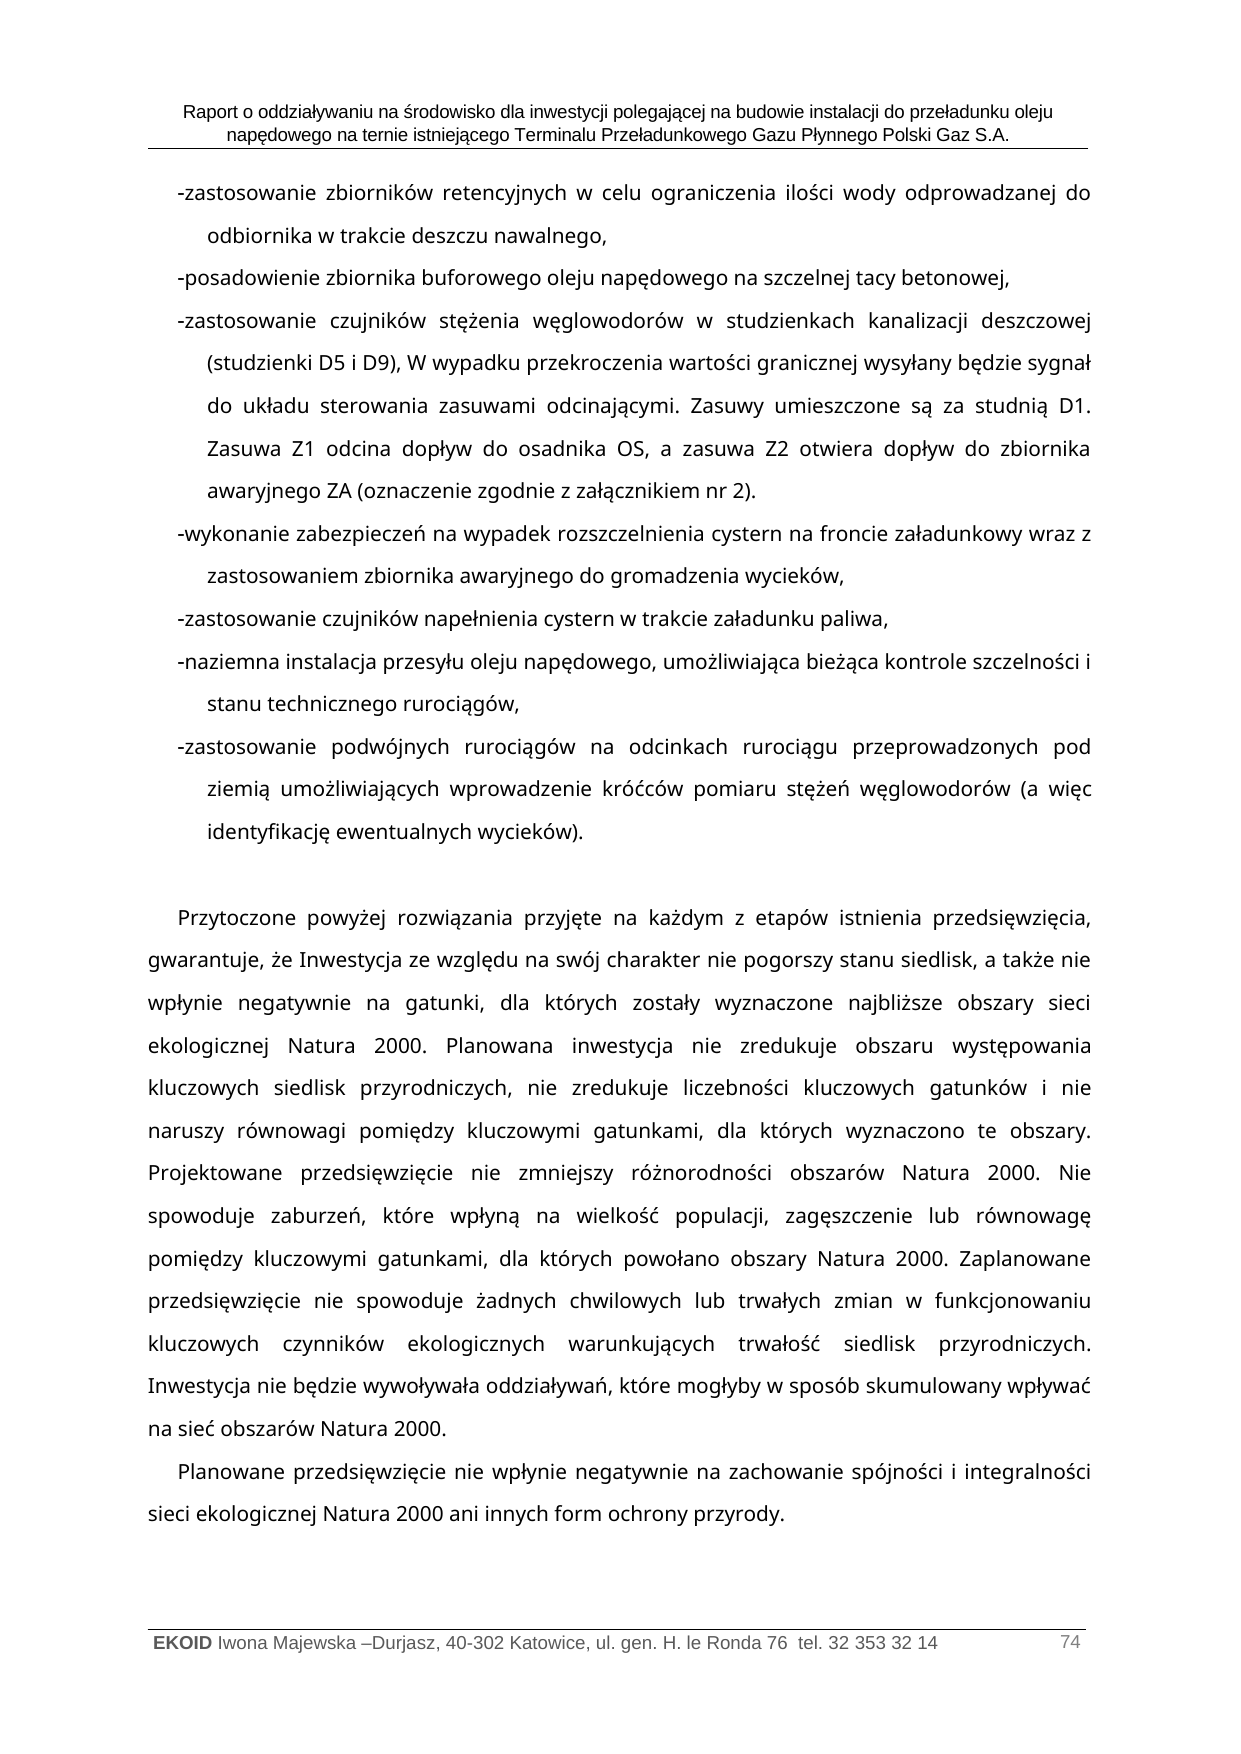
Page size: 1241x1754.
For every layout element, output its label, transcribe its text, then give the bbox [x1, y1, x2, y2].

list zastosowanie czujników stężenia węglowodorów w studzienkach kanalizacji deszczowej (studzienki D5 i D9), W wypadku przekroczenia wartości granicznej wysyłany będzie sygnał do układu sterowania zasuwami odcinającymi. Zasuwy umieszczone są za studnią D1. Zasuwa Z1 odcina dopływ do osadnika OS, a zasuwa Z2 otwiera dopływ do zbiornika awaryjnego ZA (oznaczenie zgodnie z załącznikiem nr 2). [177, 306, 1092, 505]
list zastosowanie zbiorników retencyjnych w celu ograniczenia ilości wody odprowadzanej do odbiornika w trakcie deszczu nawalnego, [177, 178, 1092, 249]
list wykonanie zabezpieczeń na wypadek rozszczelnienia cystern na froncie załadunkowy wraz z zastosowaniem zbiornika awaryjnego do gromadzenia wycieków, [177, 519, 1092, 590]
list zastosowanie czujników napełnienia cystern w trakcie załadunku paliwa, [177, 604, 1092, 633]
list zastosowanie podwójnych rurociągów na odcinkach rurociągu przeprowadzonych pod ziemią umożliwiających wprowadzenie króćców pomiaru stężeń węglowodorów (a więc identyfikację ewentualnych wycieków). [177, 732, 1092, 846]
list posadowienie zbiornika buforowego oleju napędowego na szczelnej tacy betonowej, [177, 263, 1092, 292]
text Przytoczone powyżej rozwiązania przyjęte na każdym z etapów istnienia przedsięwzięcia, gwarantuje, że Inwestycja ze względu na swój charakter nie pogorszy stanu siedlisk, a także nie wpłynie negatywnie na gatunki, dla których zostały wyznaczone najbliższe obszary sieci ekologicznej Natura 2000. Planowana inwestycja nie zredukuje obszaru występowania kluczowych siedlisk przyrodniczych, nie zredukuje liczebności kluczowych gatunków i nie naruszy równowagi pomiędzy kluczowymi gatunkami, dla których wyznaczono te obszary. Projektowane przedsięwzięcie nie zmniejszy różnorodności obszarów Natura 2000. Nie spowoduje zaburzeń, które wpłyną na wielkość populacji, zagęszczenie lub równowagę pomiędzy kluczowymi gatunkami, dla których powołano obszary Natura 2000. Zaplanowane przedsięwzięcie nie spowoduje żadnych chwilowych lub trwałych zmian w funkcjonowaniu kluczowych czynników ekologicznych warunkujących trwałość siedlisk przyrodniczych. Inwestycja nie będzie wywoływała oddziaływań, które mogłyby w sposób skumulowany wpływać na sieć obszarów Natura 2000. [148, 903, 1092, 1443]
list naziemna instalacja przesyłu oleju napędowego, umożliwiająca bieżąca kontrole szczelności i stanu technicznego rurociągów, [177, 647, 1092, 718]
text Planowane przedsięwzięcie nie wpłynie negatywnie na zachowanie spójności i integralności sieci ekologicznej Natura 2000 ani innych form ochrony przyrody. [148, 1457, 1092, 1528]
